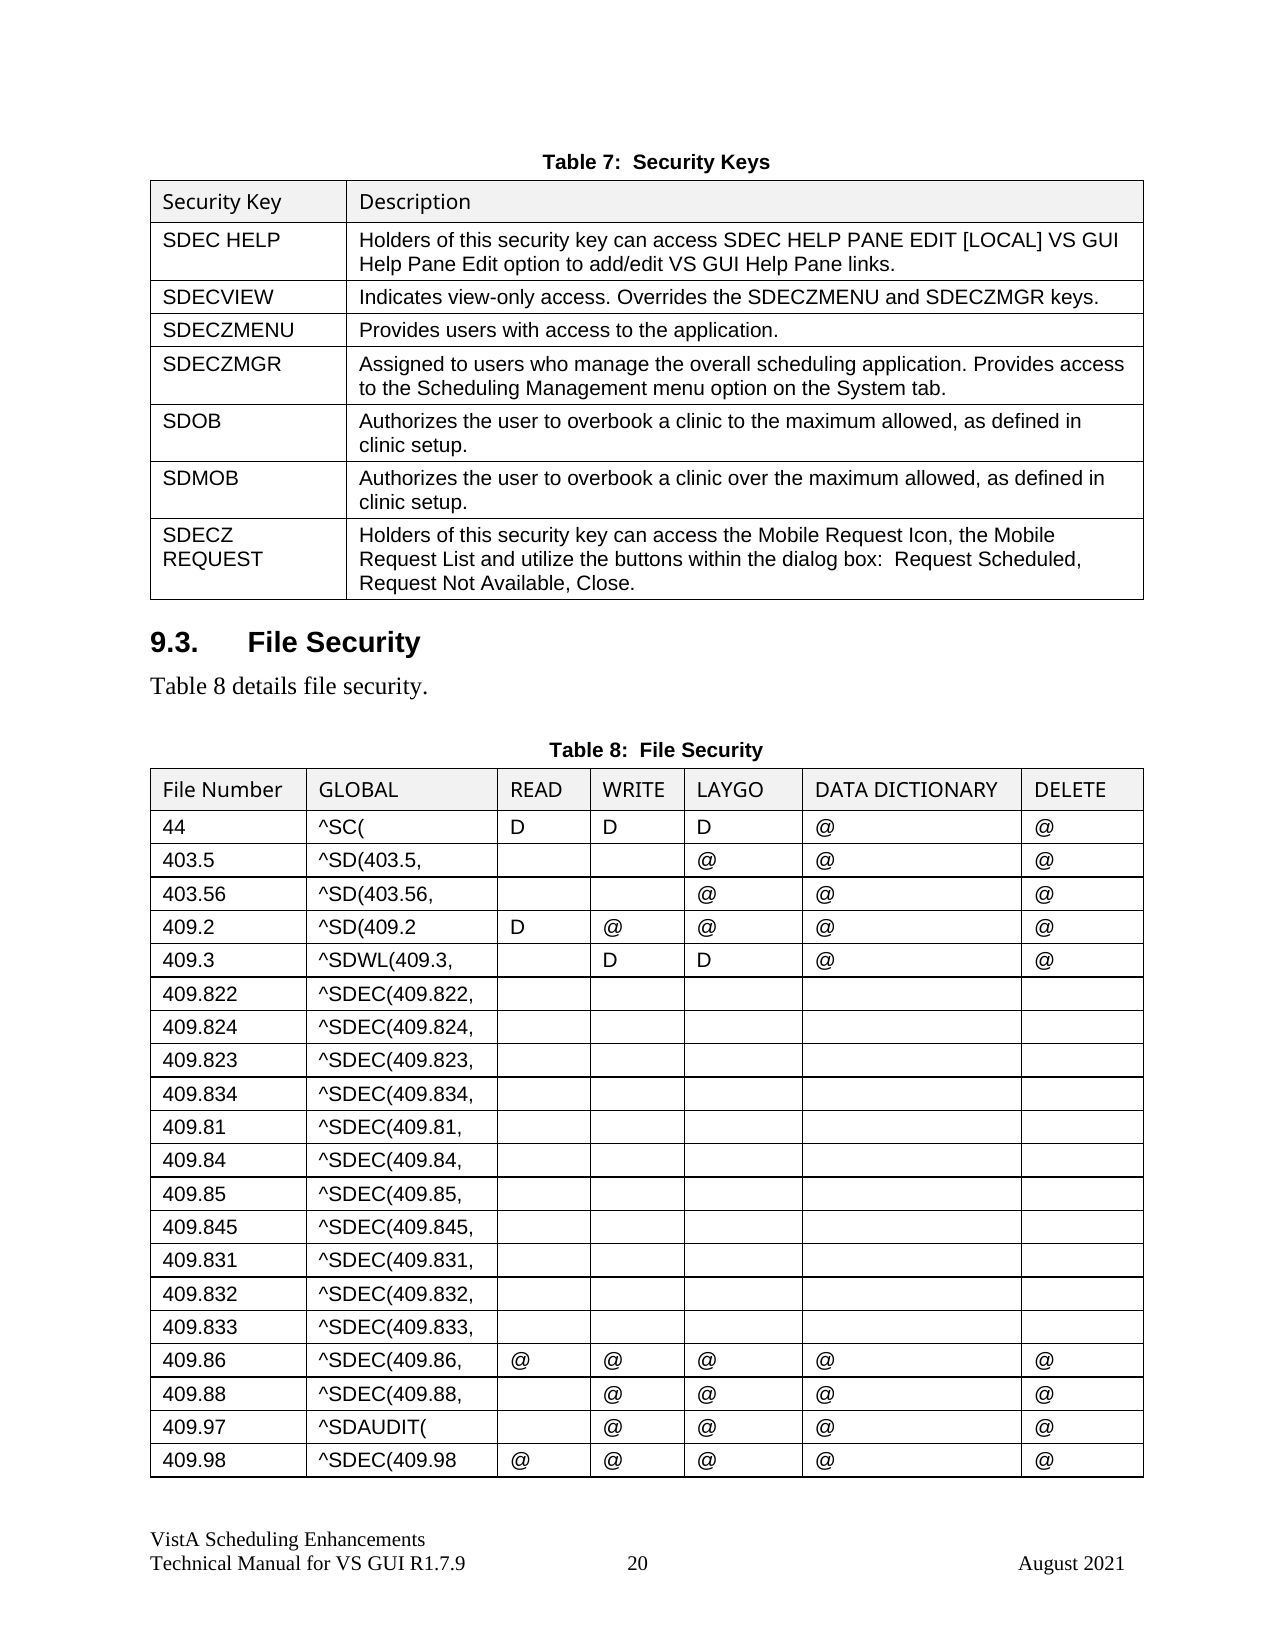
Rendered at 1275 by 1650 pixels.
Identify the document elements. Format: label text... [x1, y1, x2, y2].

table_cell [803, 1011, 1021, 1043]
table_cell SDOB [151, 405, 346, 461]
table_cell @ [685, 1444, 802, 1476]
table_cell [803, 1144, 1021, 1176]
table_cell [591, 1244, 684, 1276]
table_cell @ [1022, 1444, 1143, 1476]
table_cell 403.5 [151, 844, 306, 876]
table_cell SDEC HELP [151, 223, 346, 279]
table_cell 403.56 [151, 878, 306, 910]
table_cell @ [1022, 911, 1143, 943]
table_cell 409.845 [151, 1211, 306, 1243]
table_cell @ [498, 1444, 590, 1476]
table_cell [591, 978, 684, 1010]
table_cell [685, 978, 802, 1010]
table_cell [591, 844, 684, 876]
table_cell ^SDEC(409.86, [307, 1344, 497, 1376]
table_cell [1022, 1311, 1143, 1343]
table_cell D [498, 811, 590, 843]
table_cell [803, 1211, 1021, 1243]
table_cell 409.88 [151, 1378, 306, 1410]
table_cell @ [803, 1344, 1021, 1376]
table_cell @ [591, 911, 684, 943]
table_cell SDECZMGR [151, 347, 346, 403]
table_cell [591, 1278, 684, 1310]
table_cell 409.97 [151, 1411, 306, 1443]
table_cell @ [685, 844, 802, 876]
table_cell [1022, 1244, 1143, 1276]
table_cell Assigned to users who manage the overall scheduling application. Provides access to the Scheduling Management menu option on the System tab. [347, 347, 1143, 403]
table_cell 409.98 [151, 1444, 306, 1476]
table_cell @ [803, 944, 1021, 976]
table_cell @ [685, 911, 802, 943]
table_cell [803, 1244, 1021, 1276]
table_cell [498, 1311, 590, 1343]
table_header DELETE [1022, 769, 1143, 810]
table_cell [498, 1044, 590, 1076]
table_cell @ [591, 1378, 684, 1410]
table_cell D [591, 811, 684, 843]
table_cell [498, 1178, 590, 1210]
table_cell [1022, 978, 1143, 1010]
table_cell @ [591, 1444, 684, 1476]
table_cell ^SDEC(409.822, [307, 978, 497, 1010]
table_cell [498, 1144, 590, 1176]
table_cell @ [803, 811, 1021, 843]
table_cell [1022, 1211, 1143, 1243]
table_cell ^SDEC(409.834, [307, 1078, 497, 1110]
table_cell ^SDEC(409.824, [307, 1011, 497, 1043]
table_cell ^SD(403.5, [307, 844, 497, 876]
table_cell 409.86 [151, 1344, 306, 1376]
table_cell 409.831 [151, 1244, 306, 1276]
table_cell @ [685, 878, 802, 910]
table_cell [498, 1211, 590, 1243]
table_cell @ [685, 1344, 802, 1376]
table_cell D [591, 944, 684, 976]
table_cell @ [498, 1344, 590, 1376]
table_cell ^SDEC(409.845, [307, 1211, 497, 1243]
table_cell [1022, 1144, 1143, 1176]
table_cell 409.2 [151, 911, 306, 943]
table_cell ^SDEC(409.88, [307, 1378, 497, 1410]
table_cell @ [803, 1411, 1021, 1443]
table_cell [685, 1244, 802, 1276]
table_cell [803, 1178, 1021, 1210]
table_cell [685, 1111, 802, 1143]
table_cell [685, 1044, 802, 1076]
table_cell [803, 1044, 1021, 1076]
table_cell 409.823 [151, 1044, 306, 1076]
table_cell 44 [151, 811, 306, 843]
table_cell [498, 1244, 590, 1276]
table_cell [803, 1111, 1021, 1143]
table_cell [685, 1011, 802, 1043]
table_cell ^SD(403.56, [307, 878, 497, 910]
table_cell ^SDEC(409.831, [307, 1244, 497, 1276]
table_cell [591, 1178, 684, 1210]
table_cell Holders of this security key can access the Mobile Request Icon, the Mobile Request List and utilize the buttons within the dialog box: Request Scheduled, Request Not Available, Close. [347, 519, 1143, 599]
table_cell D [685, 944, 802, 976]
table_cell Authorizes the user to overbook a clinic over the maximum allowed, as defined in clinic setup. [347, 462, 1143, 518]
table_header DATA DICTIONARY [803, 769, 1021, 810]
table_cell SDECVIEW [151, 281, 346, 313]
table_cell [498, 1411, 590, 1443]
table_cell 409.85 [151, 1178, 306, 1210]
table_cell [498, 1078, 590, 1110]
table_cell Holders of this security key can access SDEC HELP PANE EDIT [LOCAL] VS GUI Help Pane Edit option to add/edit VS GUI Help Pane links. [347, 223, 1143, 279]
table_cell @ [685, 1411, 802, 1443]
table_cell [591, 1211, 684, 1243]
table_cell ^SDEC(409.823, [307, 1044, 497, 1076]
subtitle File Security [150, 625, 1125, 659]
table_cell SDMOB [151, 462, 346, 518]
table_header File Number [151, 769, 306, 810]
table_cell [498, 1378, 590, 1410]
table_cell 409.832 [151, 1278, 306, 1310]
table_cell 409.833 [151, 1311, 306, 1343]
table_cell D [685, 811, 802, 843]
table_header GLOBAL [307, 769, 497, 810]
table_cell ^SDEC(409.98 [307, 1444, 497, 1476]
table_cell [1022, 1278, 1143, 1310]
table_cell [1022, 1111, 1143, 1143]
table_cell Authorizes the user to overbook a clinic to the maximum allowed, as defined in clinic setup. [347, 405, 1143, 461]
table_cell [591, 1144, 684, 1176]
table_cell [685, 1078, 802, 1110]
table_cell [591, 1311, 684, 1343]
table_cell 409.822 [151, 978, 306, 1010]
table_cell [498, 944, 590, 976]
table_cell [1022, 1078, 1143, 1110]
table_cell [591, 1078, 684, 1110]
table_cell @ [1022, 878, 1143, 910]
table_cell [591, 878, 684, 910]
table_cell ^SC( [307, 811, 497, 843]
table_header Security Key [151, 181, 346, 222]
table_cell @ [803, 878, 1021, 910]
table_cell @ [1022, 1344, 1143, 1376]
table_cell @ [1022, 1411, 1143, 1443]
table_cell [685, 1311, 802, 1343]
table_cell [591, 1044, 684, 1076]
table_cell D [498, 911, 590, 943]
table_cell SDECZ REQUEST [151, 519, 346, 599]
text Table 8 details file security. [150, 671, 1125, 700]
table_cell 409.834 [151, 1078, 306, 1110]
table_cell @ [1022, 1378, 1143, 1410]
table_cell @ [803, 911, 1021, 943]
table_cell [498, 978, 590, 1010]
table_cell 409.3 [151, 944, 306, 976]
table_cell @ [803, 1444, 1021, 1476]
table_cell ^SDEC(409.84, [307, 1144, 497, 1176]
table_cell ^SDAUDIT( [307, 1411, 497, 1443]
table_cell [685, 1278, 802, 1310]
table_cell ^SDWL(409.3, [307, 944, 497, 976]
table_cell @ [1022, 944, 1143, 976]
table_cell @ [591, 1344, 684, 1376]
table_cell ^SDEC(409.832, [307, 1278, 497, 1310]
table_cell ^SDEC(409.81, [307, 1111, 497, 1143]
table_cell [498, 1011, 590, 1043]
text Table 7: Security Keys [150, 150, 1125, 174]
table_cell @ [803, 844, 1021, 876]
table_cell [591, 1011, 684, 1043]
table_header READ [498, 769, 590, 810]
table_cell @ [685, 1378, 802, 1410]
table_header Description [347, 181, 1143, 222]
table_cell [591, 1111, 684, 1143]
table_cell [1022, 1011, 1143, 1043]
table_cell @ [591, 1411, 684, 1443]
table_cell 409.824 [151, 1011, 306, 1043]
table_cell [498, 1278, 590, 1310]
table_cell [803, 1078, 1021, 1110]
table_cell Indicates view-only access. Overrides the SDECZMENU and SDECZMGR keys. [347, 281, 1143, 313]
table_cell 409.84 [151, 1144, 306, 1176]
table_cell ^SD(409.2 [307, 911, 497, 943]
table_cell ^SDEC(409.833, [307, 1311, 497, 1343]
table_cell [498, 1111, 590, 1143]
table_cell [803, 978, 1021, 1010]
text Table 8: File Security [150, 738, 1125, 762]
table_cell 409.81 [151, 1111, 306, 1143]
table_cell Provides users with access to the application. [347, 314, 1143, 346]
table_cell [685, 1144, 802, 1176]
table_cell @ [1022, 844, 1143, 876]
table_cell [685, 1211, 802, 1243]
table_cell [498, 844, 590, 876]
table_cell [498, 878, 590, 910]
table_header WRITE [591, 769, 684, 810]
table_header LAYGO [685, 769, 802, 810]
table_cell @ [803, 1378, 1021, 1410]
table_cell [803, 1278, 1021, 1310]
table_cell [1022, 1044, 1143, 1076]
table_cell [685, 1178, 802, 1210]
table_cell [803, 1311, 1021, 1343]
table_cell [1022, 1178, 1143, 1210]
table_cell SDECZMENU [151, 314, 346, 346]
table_cell @ [1022, 811, 1143, 843]
table_cell ^SDEC(409.85, [307, 1178, 497, 1210]
